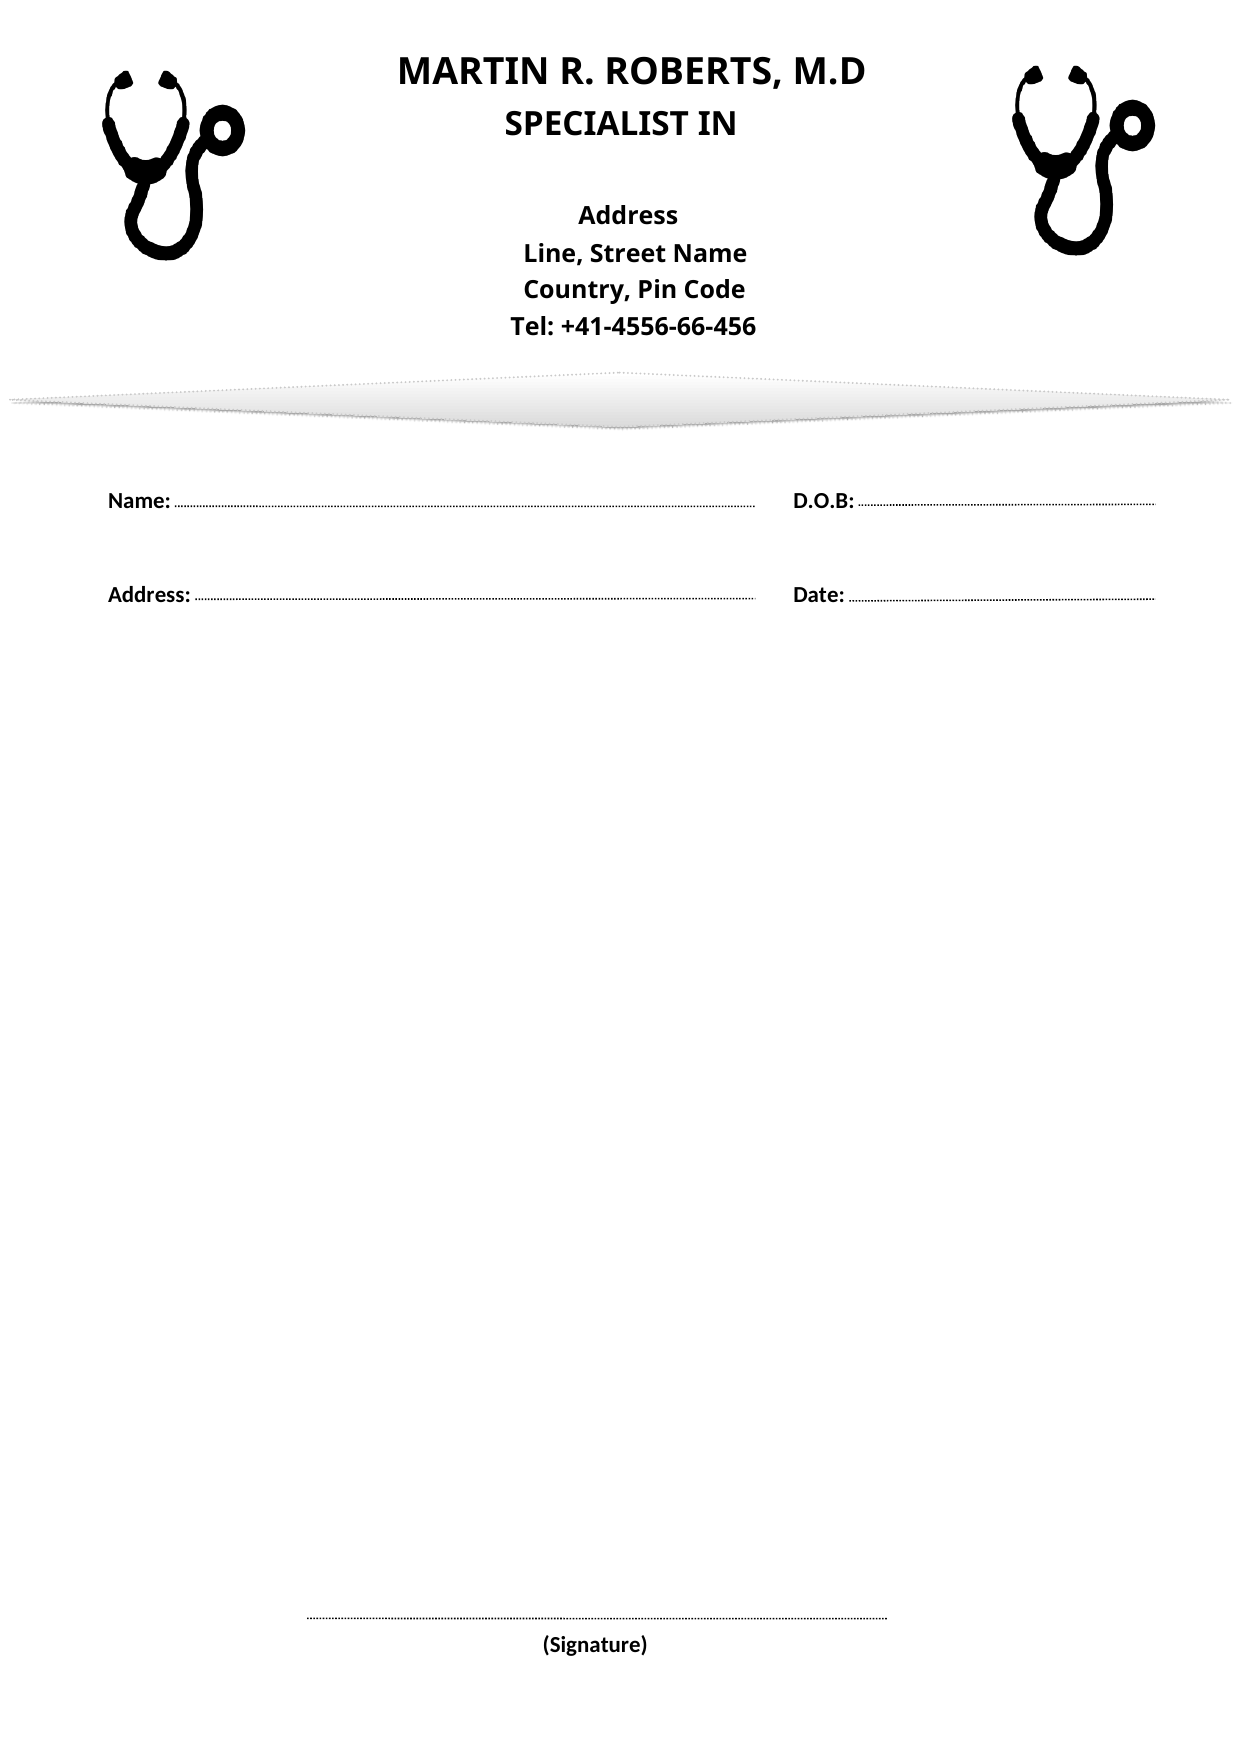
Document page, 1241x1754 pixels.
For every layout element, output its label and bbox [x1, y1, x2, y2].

picture [71, 52, 266, 273]
picture [981, 47, 1175, 268]
